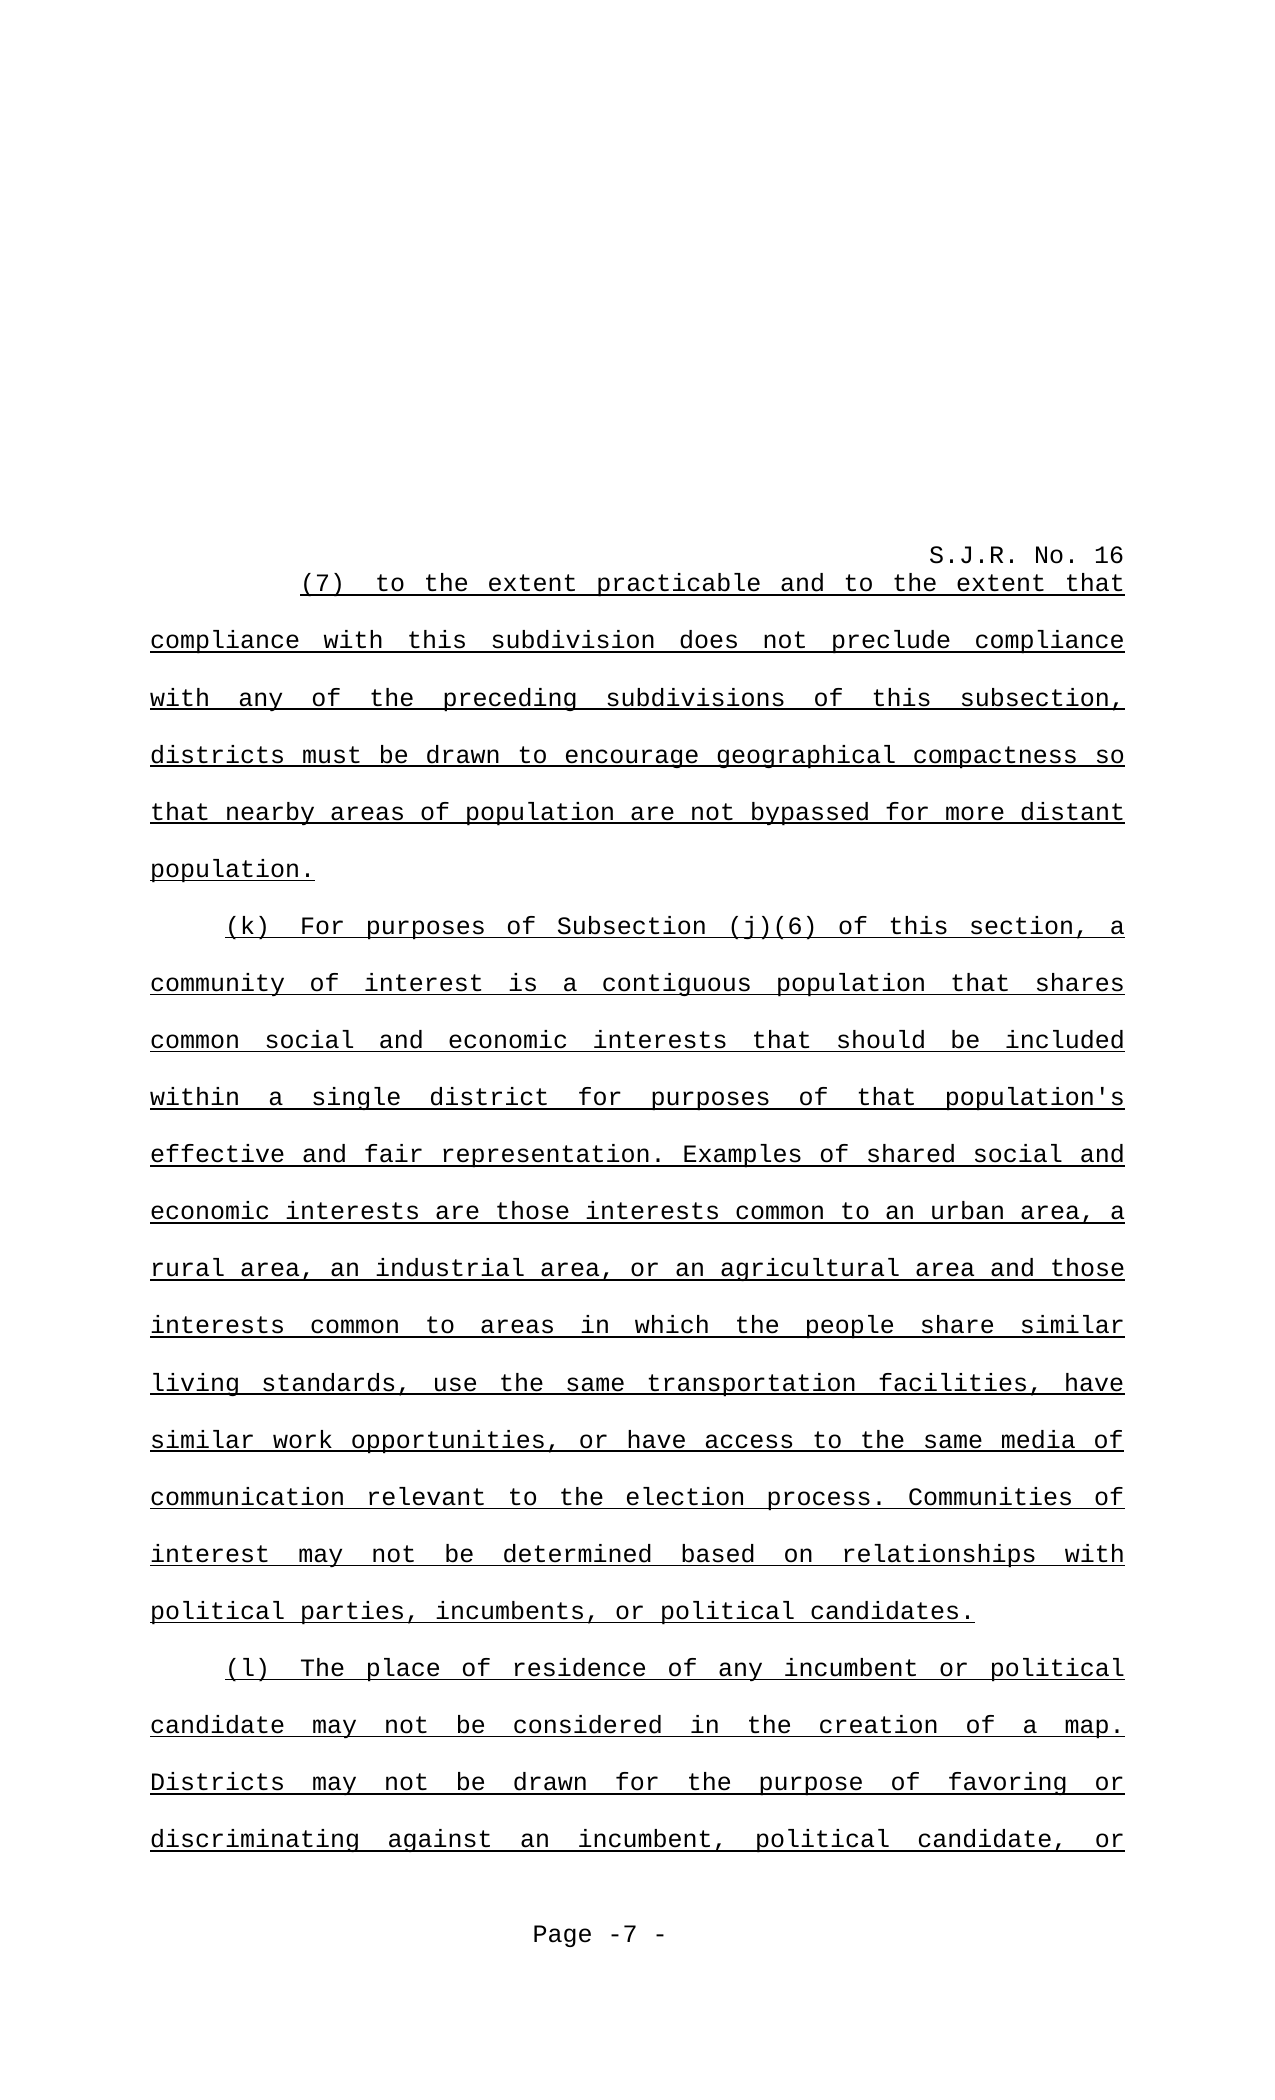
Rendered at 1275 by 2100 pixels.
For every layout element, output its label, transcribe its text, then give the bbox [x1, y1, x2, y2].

text (k) For purposes of Subsection (j)(6) of this section, a community of interest is a contiguous population that shares common social and economic interests that should be included within a single district for purposes of that population's effective and fair representation. Examples of shared social and economic interests are those interests common to an urban area, a rural area, an industrial area, or an agricultural area and those interests common to areas in which the people share similar living standards, use the same transportation facilities, have similar work opportunities, or have access to the same media of communication relevant to the election process. Communities of interest may not be determined based on relationships with political parties, incumbents, or political candidates. [150, 1338, 1125, 1393]
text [150, 1795, 1125, 1850]
text (k) For purposes of Subsection (j)(6) of this section, a community of interest is a contiguous population that shares common social and economic interests that should be included within a single district for purposes of that population's effective and fair representation. Examples of shared social and economic interests are those interests common to an urban area, a rural area, an industrial area, or an agricultural area and those interests common to areas in which the people share similar living standards, use the same transportation facilities, have similar work opportunities, or have access to the same media of communication relevant to the election process. Communities of interest may not be determined based on relationships with political parties, incumbents, or political candidates. [150, 1566, 1125, 1627]
text (7) to the extent practicable and to the extent that compliance with this subdivision does not preclude compliance with any of the preceding subdivisions of this subsection, districts must be drawn to encourage geographical compactness so that nearby areas of population are not bypassed for more distant population. [150, 710, 1125, 765]
text (k) For purposes of Subsection (j)(6) of this section, a community of interest is a contiguous population that shares common social and economic interests that should be included within a single district for purposes of that population's effective and fair representation. Examples of shared social and economic interests are those interests common to an urban area, a rural area, an industrial area, or an agricultural area and those interests common to areas in which the people share similar living standards, use the same transportation facilities, have similar work opportunities, or have access to the same media of communication relevant to the election process. Communities of interest may not be determined based on relationships with political parties, incumbents, or political candidates. [150, 1052, 1125, 1108]
text (k) For purposes of Subsection (j)(6) of this section, a community of interest is a contiguous population that shares common social and economic interests that should be included within a single district for purposes of that population's effective and fair representation. Examples of shared social and economic interests are those interests common to an urban area, a rural area, an industrial area, or an agricultural area and those interests common to areas in which the people share similar living standards, use the same transportation facilities, have similar work opportunities, or have access to the same media of communication relevant to the election process. Communities of interest may not be determined based on relationships with political parties, incumbents, or political candidates. [150, 1509, 1125, 1565]
text (k) For purposes of Subsection (j)(6) of this section, a community of interest is a contiguous population that shares common social and economic interests that should be included within a single district for purposes of that population's effective and fair representation. Examples of shared social and economic interests are those interests common to an urban area, a rural area, an industrial area, or an agricultural area and those interests common to areas in which the people share similar living standards, use the same transportation facilities, have similar work opportunities, or have access to the same media of communication relevant to the election process. Communities of interest may not be determined based on relationships with political parties, incumbents, or political candidates. [150, 1167, 1125, 1222]
text (7) to the extent practicable and to the extent that compliance with this subdivision does not preclude compliance with any of the preceding subdivisions of this subsection, districts must be drawn to encourage geographical compactness so that nearby areas of population are not bypassed for more distant population. [150, 571, 1125, 651]
text (7) to the extent practicable and to the extent that compliance with this subdivision does not preclude compliance with any of the preceding subdivisions of this subsection, districts must be drawn to encourage geographical compactness so that nearby areas of population are not bypassed for more distant population. [150, 824, 1125, 885]
text (k) For purposes of Subsection (j)(6) of this section, a community of interest is a contiguous population that shares common social and economic interests that should be included within a single district for purposes of that population's effective and fair representation. Examples of shared social and economic interests are those interests common to an urban area, a rural area, an industrial area, or an agricultural area and those interests common to areas in which the people share similar living standards, use the same transportation facilities, have similar work opportunities, or have access to the same media of communication relevant to the election process. Communities of interest may not be determined based on relationships with political parties, incumbents, or political candidates. [150, 1110, 1125, 1165]
text (k) For purposes of Subsection (j)(6) of this section, a community of interest is a contiguous population that shares common social and economic interests that should be included within a single district for purposes of that population's effective and fair representation. Examples of shared social and economic interests are those interests common to an urban area, a rural area, an industrial area, or an agricultural area and those interests common to areas in which the people share similar living standards, use the same transportation facilities, have similar work opportunities, or have access to the same media of communication relevant to the election process. Communities of interest may not be determined based on relationships with political parties, incumbents, or political candidates. [150, 995, 1125, 1051]
text (7) to the extent practicable and to the extent that compliance with this subdivision does not preclude compliance with any of the preceding subdivisions of this subsection, districts must be drawn to encourage geographical compactness so that nearby areas of population are not bypassed for more distant population. [150, 653, 1125, 708]
text (k) For purposes of Subsection (j)(6) of this section, a community of interest is a contiguous population that shares common social and economic interests that should be included within a single district for purposes of that population's effective and fair representation. Examples of shared social and economic interests are those interests common to an urban area, a rural area, an industrial area, or an agricultural area and those interests common to areas in which the people share similar living standards, use the same transportation facilities, have similar work opportunities, or have access to the same media of communication relevant to the election process. Communities of interest may not be determined based on relationships with political parties, incumbents, or political candidates. [150, 1395, 1125, 1508]
text (k) For purposes of Subsection (j)(6) of this section, a community of interest is a contiguous population that shares common social and economic interests that should be included within a single district for purposes of that population's effective and fair representation. Examples of shared social and economic interests are those interests common to an urban area, a rural area, an industrial area, or an agricultural area and those interests common to areas in which the people share similar living standards, use the same transportation facilities, have similar work opportunities, or have access to the same media of communication relevant to the election process. Communities of interest may not be determined based on relationships with political parties, incumbents, or political candidates. [150, 1281, 1125, 1336]
text (7) to the extent practicable and to the extent that compliance with this subdivision does not preclude compliance with any of the preceding subdivisions of this subsection, districts must be drawn to encourage geographical compactness so that nearby areas of population are not bypassed for more distant population. [150, 767, 1125, 822]
text (k) For purposes of Subsection (j)(6) of this section, a community of interest is a contiguous population that shares common social and economic interests that should be included within a single district for purposes of that population's effective and fair representation. Examples of shared social and economic interests are those interests common to an urban area, a rural area, an industrial area, or an agricultural area and those interests common to areas in which the people share similar living standards, use the same transportation facilities, have similar work opportunities, or have access to the same media of communication relevant to the election process. Communities of interest may not be determined based on relationships with political parties, incumbents, or political candidates. [150, 1224, 1125, 1279]
text (k) For purposes of Subsection (j)(6) of this section, a community of interest is a contiguous population that shares common social and economic interests that should be included within a single district for purposes of that population's effective and fair representation. Examples of shared social and economic interests are those interests common to an urban area, a rural area, an industrial area, or an agricultural area and those interests common to areas in which the people share similar living standards, use the same transportation facilities, have similar work opportunities, or have access to the same media of communication relevant to the election process. Communities of interest may not be determined based on relationships with political parties, incumbents, or political candidates. [150, 913, 1125, 994]
